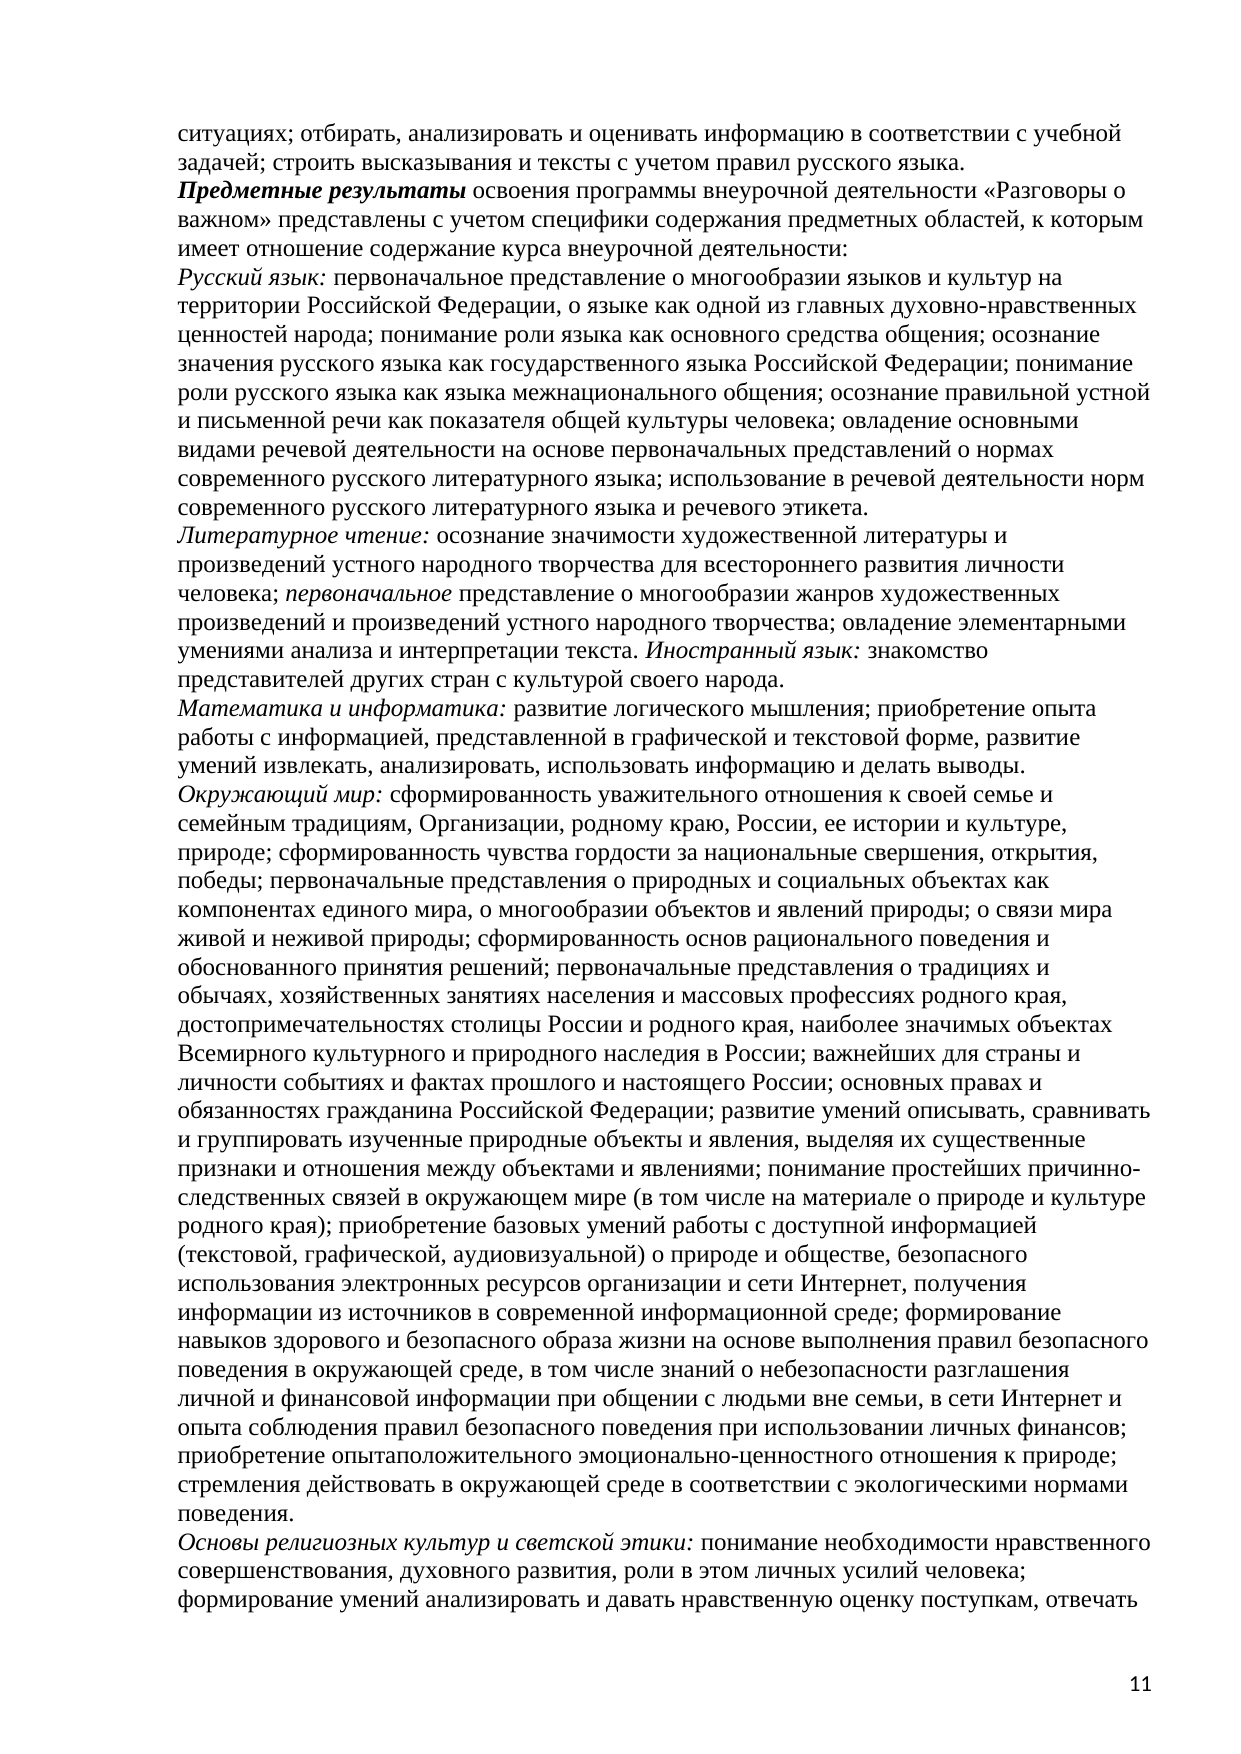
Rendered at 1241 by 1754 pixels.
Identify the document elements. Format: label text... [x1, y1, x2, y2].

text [177, 118, 1152, 176]
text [177, 1527, 1152, 1613]
text Математика и информатика: развитие логического мышления; приобретение опыта работы с информацией, представленной в графической и текстовой форме, развитие умений извлекать, анализировать, использовать информацию и делать выводы. [177, 693, 1152, 779]
text Русский язык: первоначальное представление о многообразии языков и культур на территории Российской Федерации, о языке как одной из главных духовно-нравственных ценностей народа; понимание роли языка как основного средства общения; осознание значения русского языка как государственного языка Российской Федерации; понимание роли русского языка как языка межнационального общения; осознание правильной устной и письменной речи как показателя общей культуры человека; овладение основными видами речевой деятельности на основе первоначальных представлений о нормах современного русского литературного языка; использование в речевой деятельности норм современного русского литературного языка и речевого этикета. [177, 262, 1152, 521]
text Окружающий мир: сформированность уважительного отношения к своей семье и семейным традициям, Организации, родному краю, России, ее истории и культуре, природе; сформированность чувства гордости за национальные свершения, открытия, победы; первоначальные представления о природных и социальных объектах как компонентах единого мира, о многообразии объектов и явлений природы; о связи мира живой и неживой природы; сформированность основ рационального поведения и обоснованного принятия решений; первоначальные представления о традициях и обычаях, хозяйственных занятиях населения и массовых профессиях родного края, достопримечательностях столицы России и родного края, наиболее значимых объектах Всемирного культурного и природного наследия в России; важнейших для страны и личности событиях и фактах прошлого и настоящего России; основных правах и обязанностях гражданина Российской Федерации; развитие умений описывать, сравнивать и группировать изученные природные объекты и явления, выделяя их существенные признаки и отношения между объектами и явлениями; понимание простейших причинно-следственных связей в окружающем мире (в том числе на материале о природе и культуре родного края); приобретение базовых умений работы с доступной информацией (текстовой, графической, аудиовизуальной) о природе и обществе, безопасного использования электронных ресурсов организации и сети Интернет, получения информации из источников в современной информационной среде; формирование навыков здорового и безопасного образа жизни на основе выполнения правил безопасного поведения в окружающей среде, в том числе знаний о небезопасности разглашения личной и финансовой информации при общении с людьми вне семьи, в сети Интернет и опыта соблюдения правил безопасного поведения при использовании личных финансов; приобретение опытаположительного эмоционально-ценностного отношения к природе; стремления действовать в окружающей среде в соответствии с экологическими нормами поведения. [177, 779, 1152, 1527]
text Предметные результаты освоения программы внеурочной деятельности «Разговоры о важном» представлены с учетом специфики содержания предметных областей, к которым имеет отношение содержание курса внеурочной деятельности: [177, 176, 1152, 262]
text Литературное чтение: осознание значимости художественной литературы и произведений устного народного творчества для всестороннего развития личности человека; первоначальное представление о многообразии жанров художественных произведений и произведений устного народного творчества; овладение элементарными умениями анализа и интерпретации текста. Иностранный язык: знакомство представителей других стран с культурой своего народа. [177, 521, 1152, 693]
